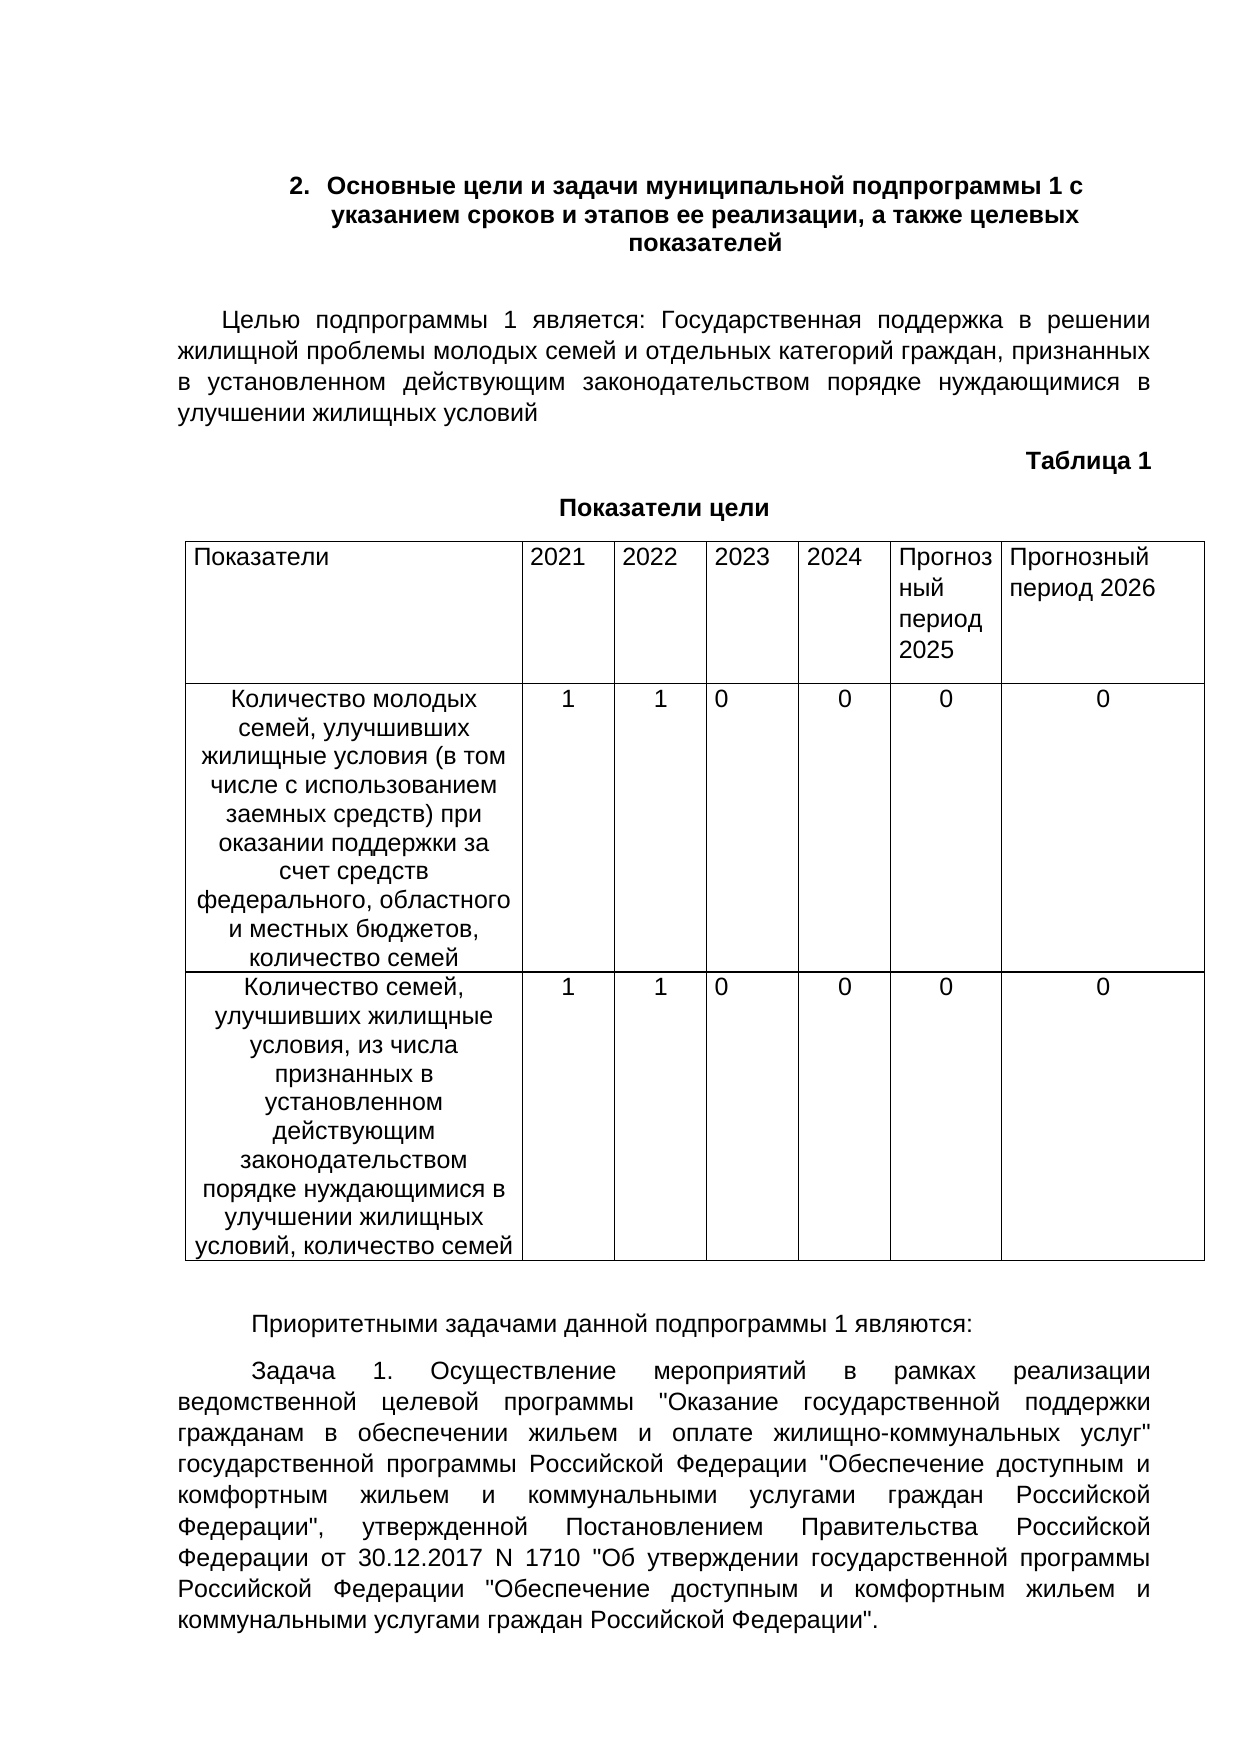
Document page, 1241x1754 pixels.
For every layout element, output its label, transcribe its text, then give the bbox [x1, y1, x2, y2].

table_header Прогнозный период 2026 [1002, 542, 1204, 683]
table_cell 0 [707, 973, 798, 1260]
text Приоритетными задачами данной подпрограммы 1 являются: [177, 1309, 1152, 1337]
list Основные цели и задачи муниципальной подпрограммы 1 с указанием сроков и этапов ее реализации, а также целевых показателей [221, 171, 1152, 257]
table_header 2024 [799, 542, 890, 683]
table_cell Количество семей, улучшивших жилищные условия, из числа признанных в установленном действующим законодательством порядке нуждающимися в улучшении жилищных условий, количество семей [186, 973, 522, 1260]
table_cell 1 [523, 684, 614, 971]
table_header Прогнозный период 2025 [891, 542, 1001, 683]
table_header Показатели [186, 542, 522, 683]
table_cell 0 [799, 684, 890, 971]
table_cell Количество молодых семей, улучшивших жилищные условия (в том числе с использованием заемных средств) при оказании поддержки за счет средств федерального, областного и местных бюджетов, количество семей [186, 684, 522, 971]
text Показатели цели [177, 493, 1152, 522]
table_cell 0 [1002, 973, 1204, 1260]
text Целью подпрограммы 1 является: Государственная поддержка в решении жилищной проблемы молодых семей и отдельных категорий граждан, признанных в установленном действующим законодательством порядке нуждающимися в улучшении жилищных условий [177, 305, 1152, 427]
table_cell 1 [523, 973, 614, 1260]
text Таблица 1 [177, 446, 1152, 474]
table_cell 1 [615, 684, 706, 971]
table_cell 0 [891, 684, 1001, 971]
text Задача 1. Осуществление мероприятий в рамках реализации ведомственной целевой программы "Оказание государственной поддержки гражданам в обеспечении жильем и оплате жилищно-коммунальных услуг" государственной программы Российской Федерации "Обеспечение доступным и комфортным жильем и коммунальными услугами граждан Российской Федерации", утвержденной Постановлением Правительства Российской Федерации от 30.12.2017 N 1710 "Об утверждении государственной программы Российской Федерации "Обеспечение доступным и комфортным жильем и коммунальными услугами граждан Российской Федерации". [177, 1356, 1152, 1633]
table_header 2021 [523, 542, 614, 683]
table_cell 0 [1002, 684, 1204, 971]
table_cell 0 [891, 973, 1001, 1260]
table_header 2022 [615, 542, 706, 683]
table_header 2023 [707, 542, 798, 683]
table_cell 1 [615, 973, 706, 1260]
table_cell 0 [799, 973, 890, 1260]
table_cell 0 [707, 684, 798, 971]
